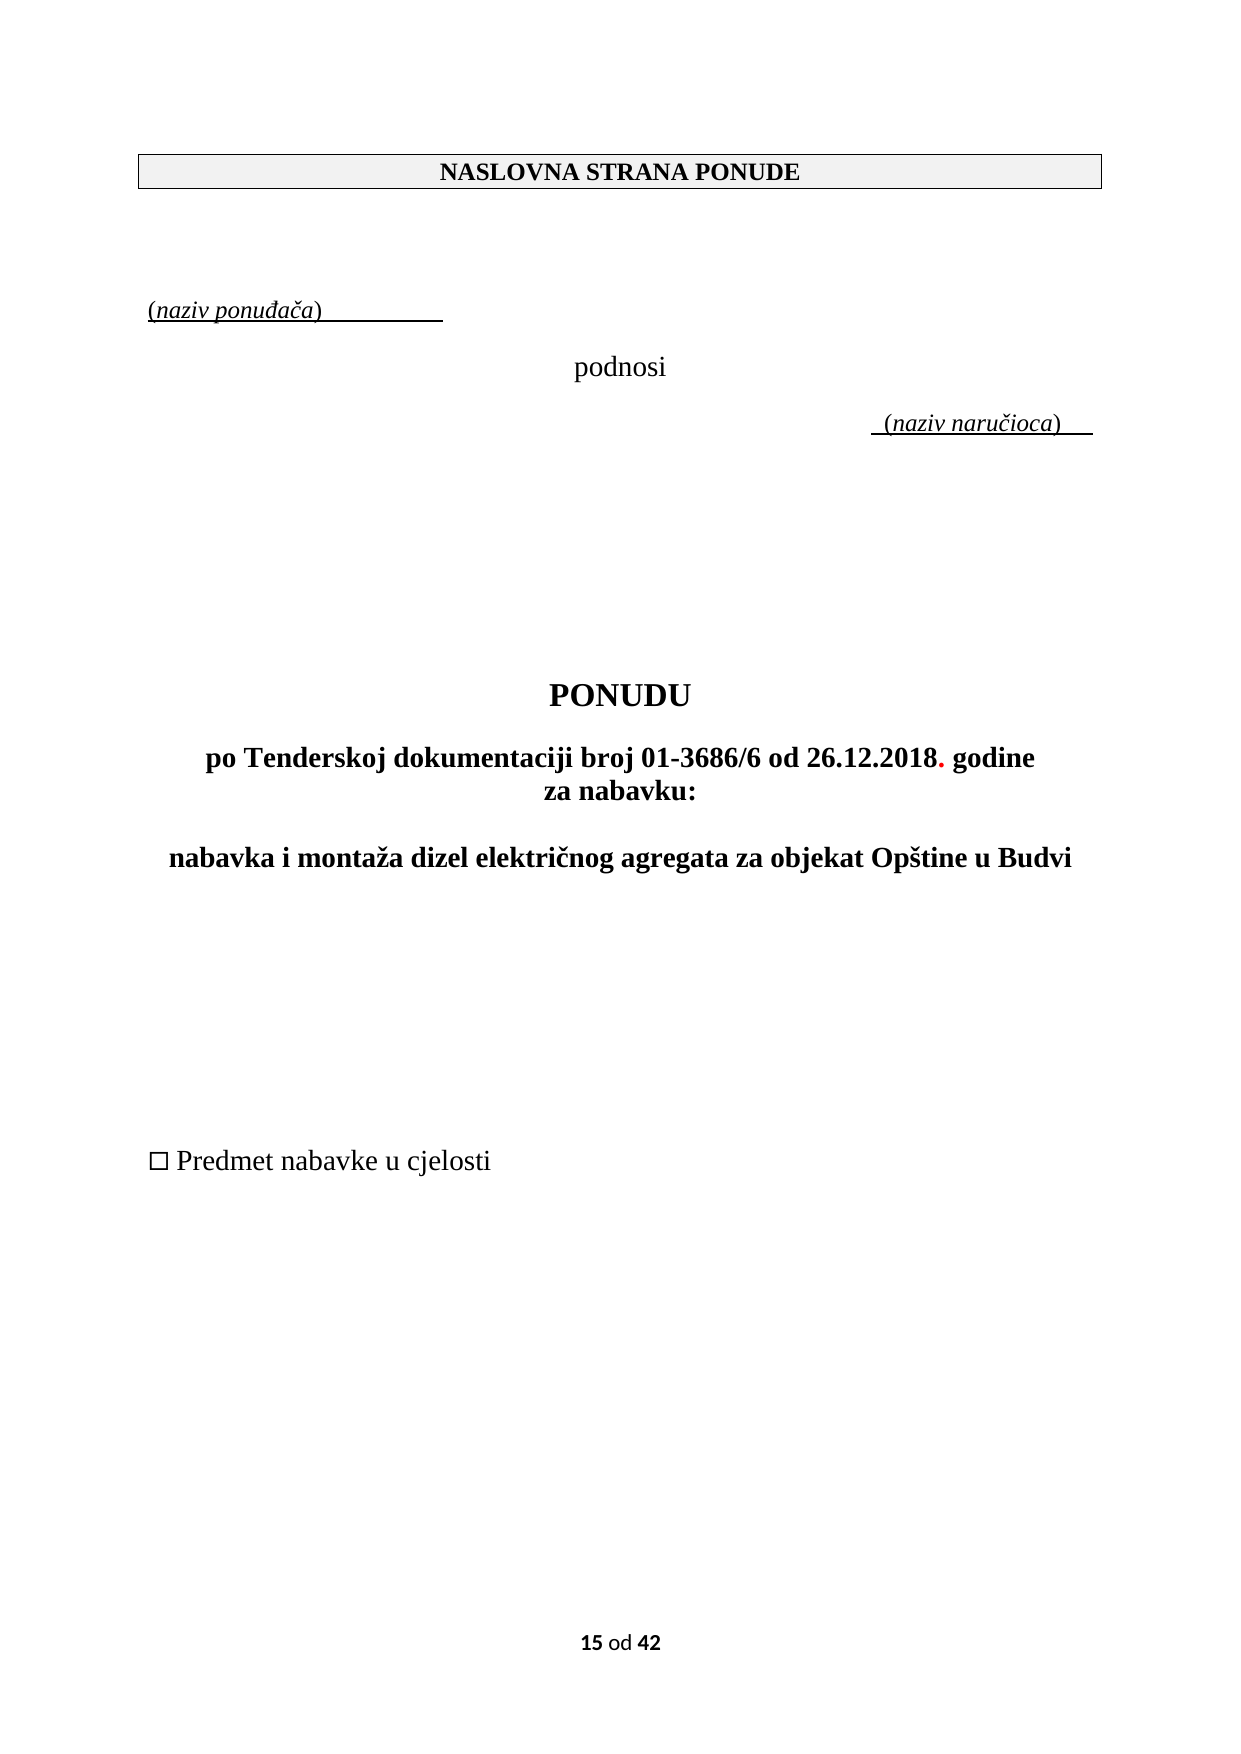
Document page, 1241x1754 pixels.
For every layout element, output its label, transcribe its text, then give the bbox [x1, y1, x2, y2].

text PONUDU [148, 675, 1093, 713]
text po Tenderskoj dokumentaciji broj 01-3686/6 od 26.12.2018. godine [148, 740, 1093, 773]
text (naziv ponuđača) [148, 295, 1093, 324]
text Predmet nabavke u cjelosti [148, 1143, 1093, 1177]
text NASLOVNA STRANA PONUDE [139, 155, 1101, 188]
text za nabavku: [148, 773, 1093, 807]
text podnosi [148, 349, 1093, 382]
text (naziv naručioca) [148, 408, 1093, 437]
text nabavka i montaža dizel električnog agregata za objekat Opštine u Budvi [148, 840, 1093, 874]
